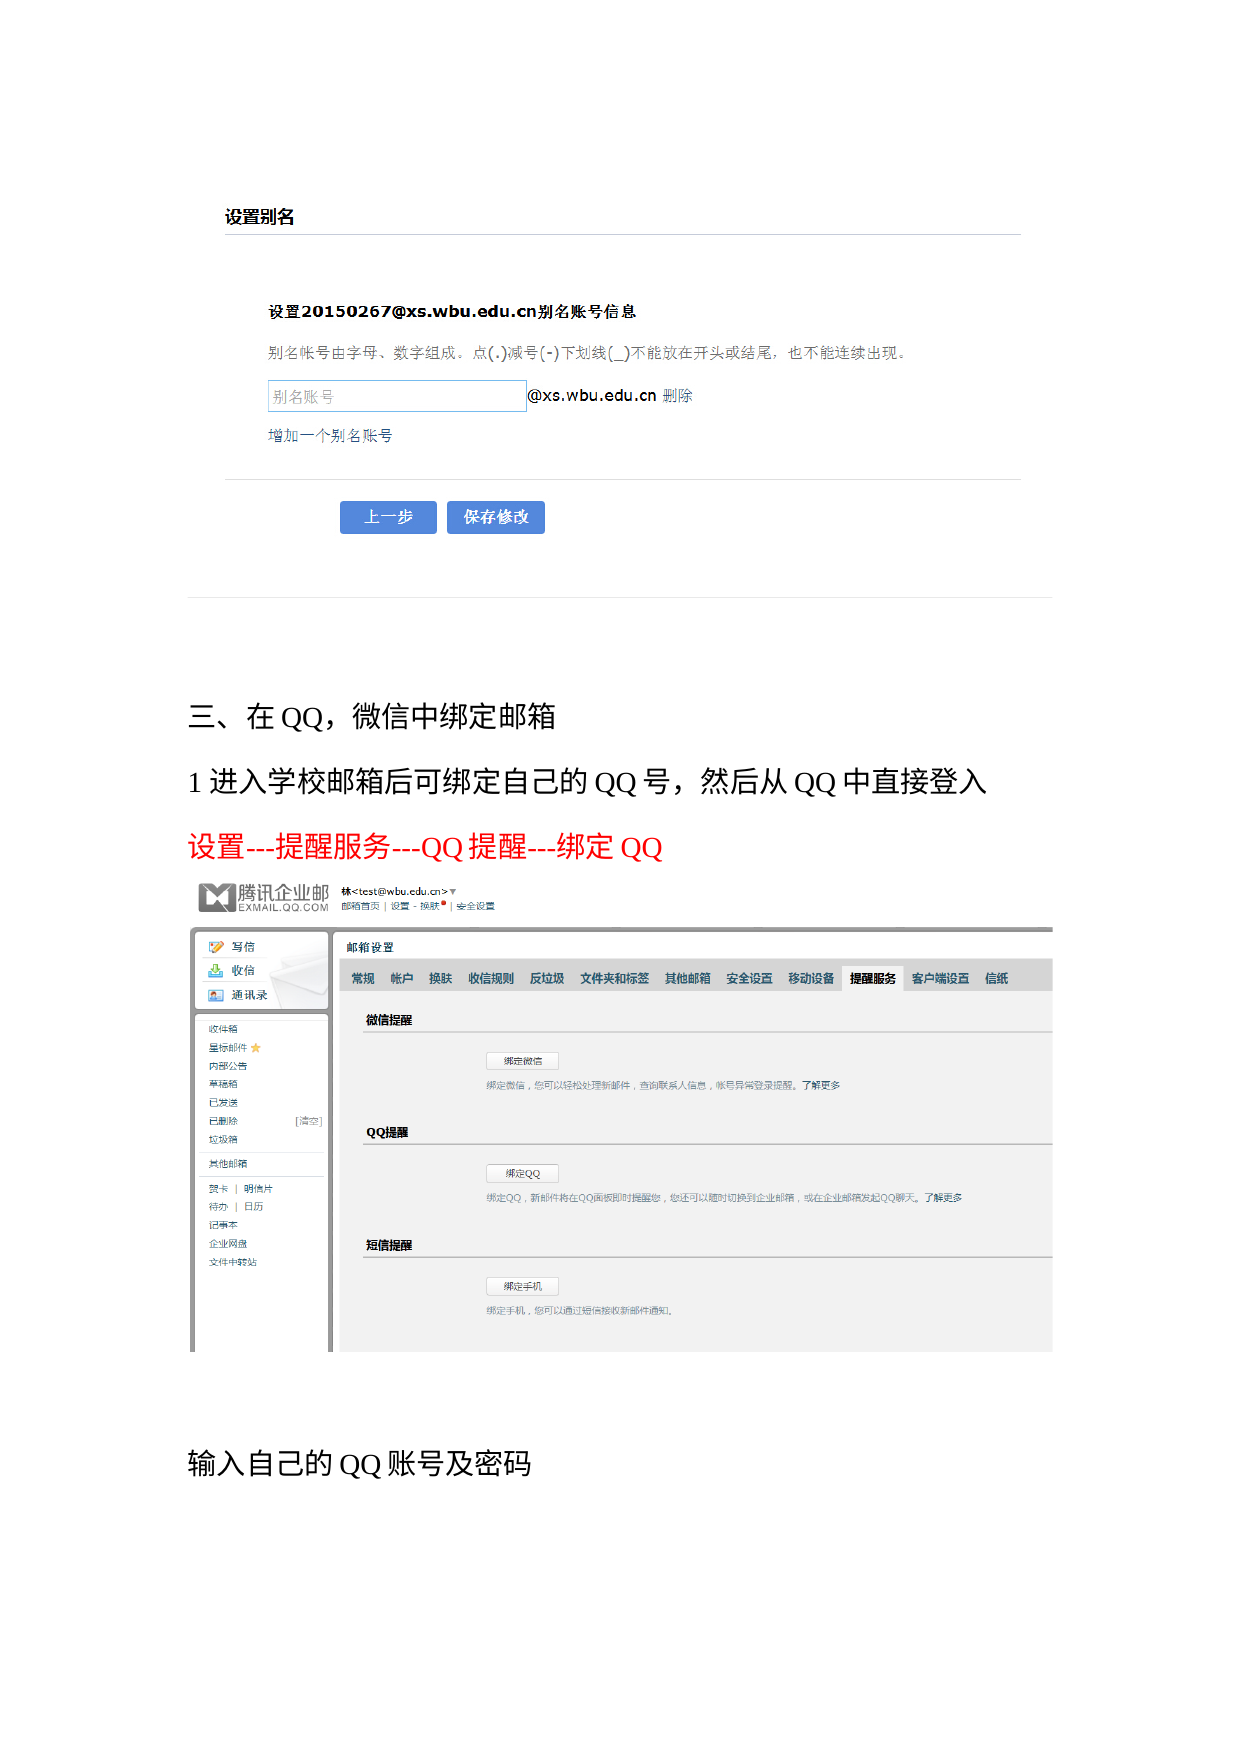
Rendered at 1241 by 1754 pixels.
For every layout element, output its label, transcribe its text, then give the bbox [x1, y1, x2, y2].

text 1 进入学校邮箱后可绑定自己的QQ号，然后从QQ中直接登入 [187, 747, 1053, 812]
picture [187, 162, 1053, 598]
picture [187, 877, 1053, 1352]
text 三、在QQ，微信中绑定邮箱 [187, 682, 1053, 747]
text 设置---提醒服务---QQ提醒---绑定QQ [187, 812, 1053, 877]
text 输入自己的QQ账号及密码 [187, 1429, 1053, 1494]
